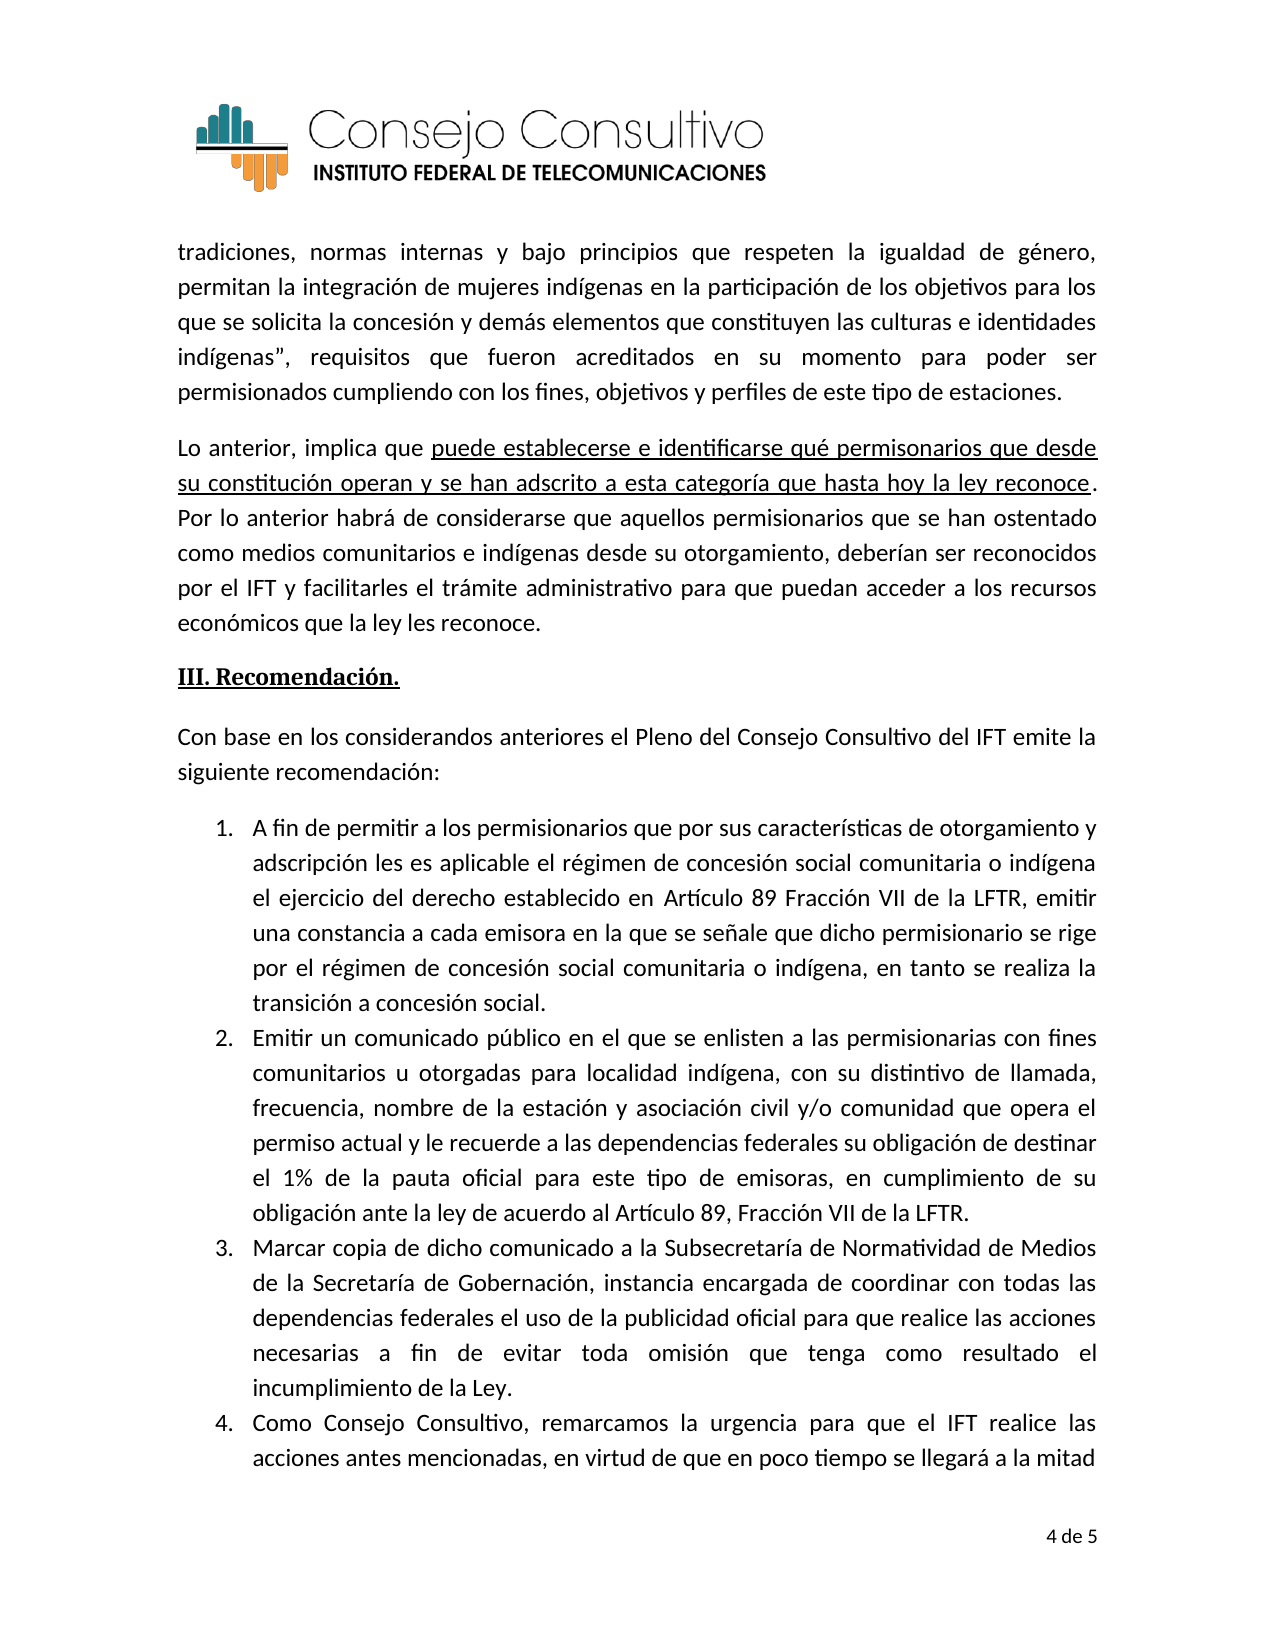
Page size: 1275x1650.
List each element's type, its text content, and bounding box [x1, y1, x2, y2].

subtitle III. Recomendación. [177, 663, 1098, 692]
list Emitir un comunicado público en el que se enlisten a las permisionarias con fines comunitarios u otorgadas para localidad indígena, con su distintivo de llamada, frecuencia, nombre de la estación y asociación civil y/o comunidad que opera el permiso actual y le recuerde a las dependencias federales su obligación de destinar el 1% de la pauta oficial para este tipo de emisoras, en cumplimiento de su obligación ante la ley de acuerdo al Artículo 89, Fracción VII de la LFTR. [215, 1022, 1098, 1227]
list Marcar copia de dicho comunicado a la Subsecretaría de Normatividad de Medios de la Secretaría de Gobernación, instancia encargada de coordinar con todas las dependencias federales el uso de la publicidad oficial para que realice las acciones necesarias a fin de evitar toda omisión que tenga como resultado el incumplimiento de la Ley. [215, 1232, 1098, 1402]
picture [177, 73, 797, 231]
text Con base en los considerandos anteriores el Pleno del Consejo Consultivo del IFT emite la siguiente recomendación: [177, 721, 1098, 787]
list A fin de permitir a los permisionarios que por sus características de otorgamiento y adscripción les es aplicable el régimen de concesión social comunitaria o indígena el ejercicio del derecho establecido en Artículo 89 Fracción VII de la LFTR, emitir una constancia a cada emisora en la que se señale que dicho permisionario se rige por el régimen de concesión social comunitaria o indígena, en tanto se realiza la transición a concesión social. [215, 812, 1098, 1017]
text Lo anterior, implica que puede establecerse e identificarse qué permisonarios que desde su constitución operan y se han adscrito a esta categoría que hasta hoy la ley reconoce. Por lo anterior habrá de considerarse que aquellos permisionarios que se han ostentado como medios comunitarios e indígenas desde su otorgamiento, deberían ser reconocidos por el IFT y facilitarles el trámite administrativo para que puedan acceder a los recursos económicos que la ley les reconoce. [177, 432, 1098, 638]
